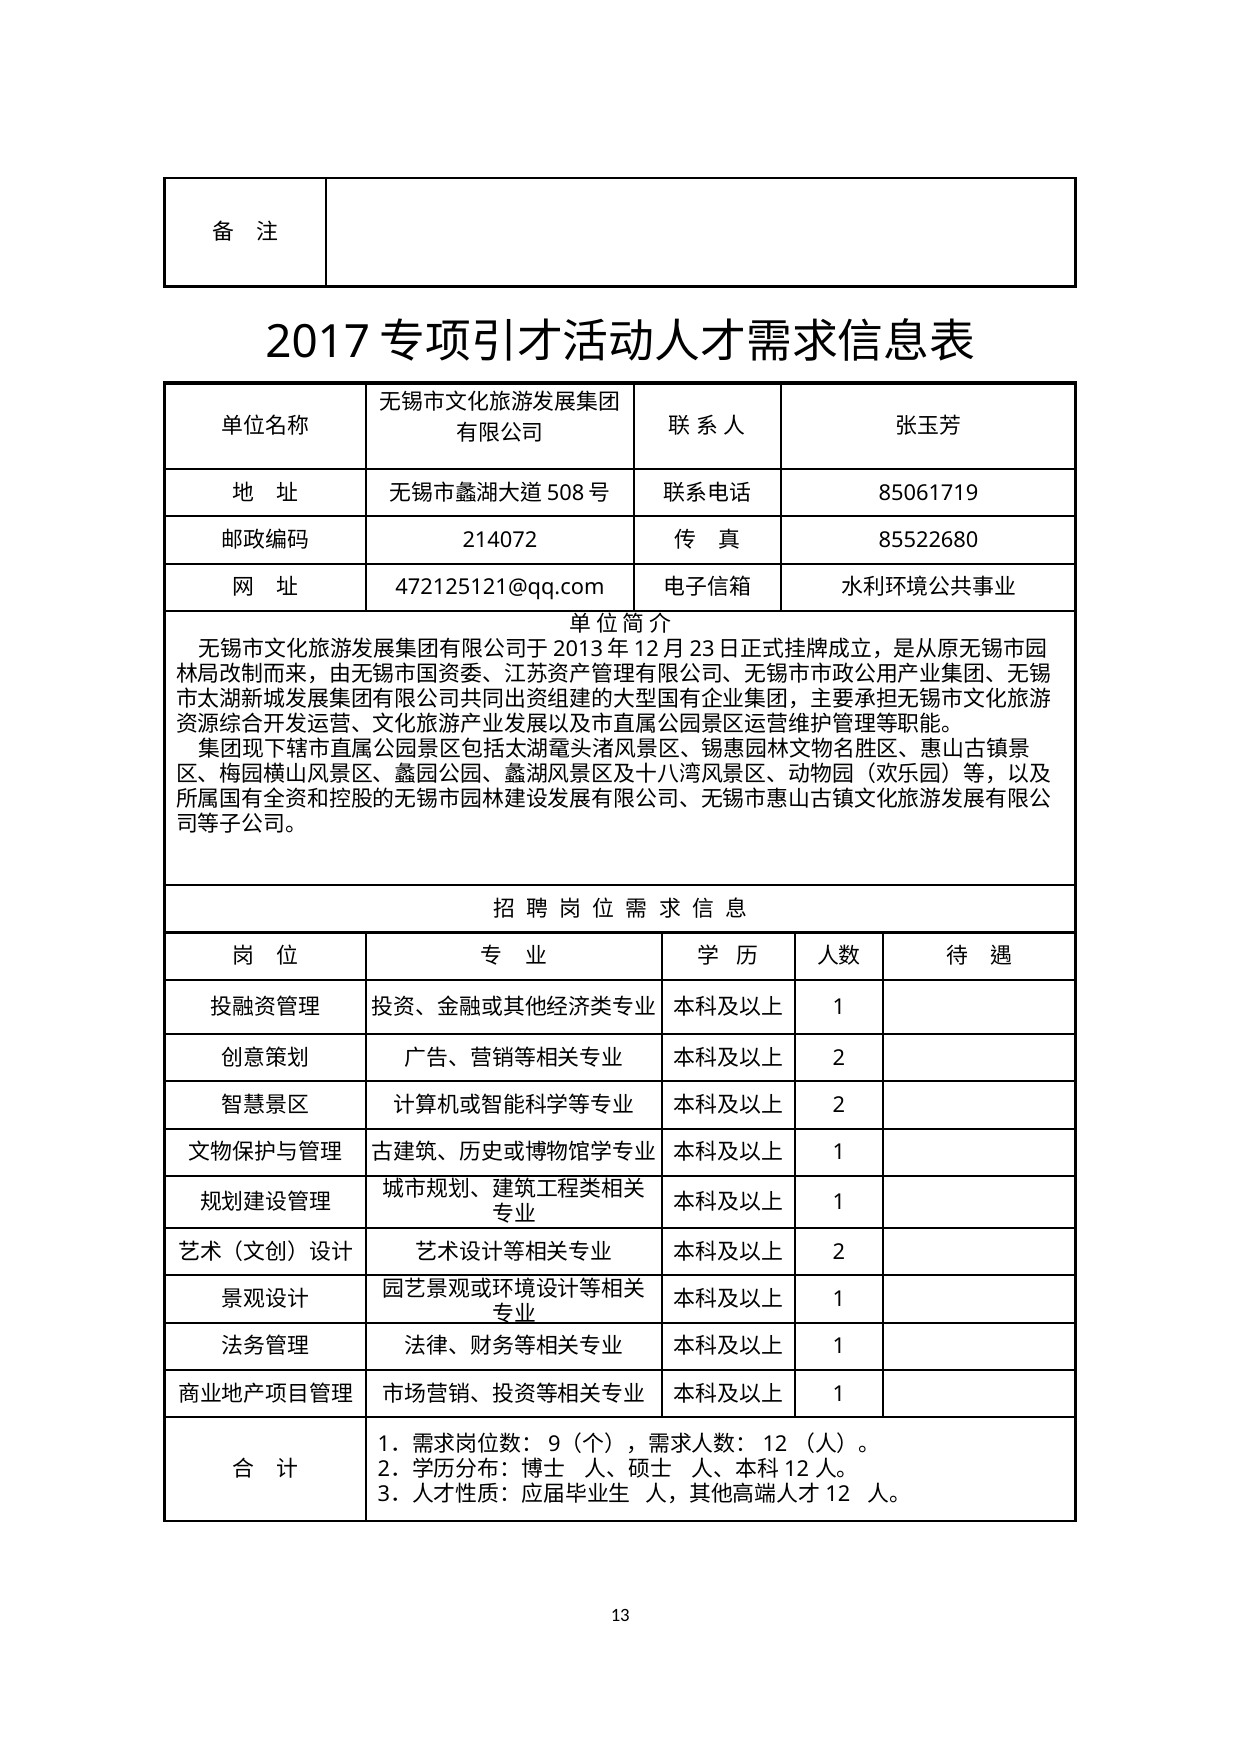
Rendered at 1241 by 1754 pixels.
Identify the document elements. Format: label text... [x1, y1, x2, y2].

table_cell [884, 1035, 1074, 1080]
table_cell 法律、财务等相关专业 [367, 1324, 661, 1369]
table_cell 1 [796, 1130, 882, 1175]
table_cell 邮政编码 [166, 517, 365, 562]
table_cell 无锡市蠡湖大道508号 [367, 470, 633, 515]
table_cell 本科及以上 [663, 1130, 794, 1175]
table_cell [884, 1324, 1074, 1369]
table_cell 本科及以上 [663, 981, 794, 1033]
table_cell 传 真 [635, 517, 780, 562]
table_cell 投资、金融或其他经济类专业 [367, 981, 661, 1033]
table_cell 岗 位 [166, 934, 365, 979]
table_header 无锡市文化旅游发展集团有限公司 [367, 385, 633, 468]
table_cell 1 [796, 1324, 882, 1369]
table_cell 1．需求岗位数： 9（个），需求人数： 12 （人）。 2．学历分布：博士 人、硕士 人、本科 12 人。 3．人才性质：应届毕业生 人，其他高端人才 12 人。 [367, 1418, 1074, 1520]
table_cell 投融资管理 [166, 981, 365, 1033]
table_cell 本科及以上 [663, 1177, 794, 1227]
table_cell [884, 1371, 1074, 1416]
table_cell 创意策划 [166, 1035, 365, 1080]
table_cell 人数 [796, 934, 882, 979]
table_cell 472125121@qq.com [367, 565, 633, 610]
table_cell 招 聘 岗 位 需 求 信 息 [166, 886, 1074, 931]
table_cell 本科及以上 [663, 1371, 794, 1416]
table_cell 艺术设计等相关专业 [367, 1229, 661, 1274]
table_header 张玉芳 [782, 385, 1074, 468]
table_cell 1 [796, 1371, 882, 1416]
table_cell 商业地产项目管理 [166, 1371, 365, 1416]
table_cell 单 位 简 介 无锡市文化旅游发展集团有限公司于2013年12月23日正式挂牌成立，是从原无锡市园林局改制而来，由无锡市国资委、江苏资产管理有限公司、无锡市市政公用产业集团、无锡市太湖新城发展集团有限公司共同出资组建的大型国有企业集团，主要承担无锡市文化旅游资源综合开发运营、文化旅游产业发展以及市直属公园景区运营维护管理等职能。 集团现下辖市直属公园景区包括太湖鼋头渚风景区、锡惠园林文物名胜区、惠山古镇景区、梅园横山风景区、蠡园公园、蠡湖风景区及十八湾风景区、动物园（欢乐园）等，以及所属国有全资和控股的无锡市园林建设发展有限公司、无锡市惠山古镇文化旅游发展有限公司等子公司。 [166, 612, 1074, 884]
table_cell 专 业 [367, 934, 661, 979]
table_cell 本科及以上 [663, 1035, 794, 1080]
table_cell 2 [796, 1082, 882, 1127]
table_cell [884, 981, 1074, 1033]
table_cell 联系电话 [635, 470, 780, 515]
table_cell 2 [796, 1229, 882, 1274]
table_header 联 系 人 [635, 385, 780, 468]
table_cell 规划建设管理 [166, 1177, 365, 1227]
table_cell 备 注 [166, 179, 325, 284]
table_cell 艺术（文创）设计 [166, 1229, 365, 1274]
table_cell [884, 1276, 1074, 1322]
table_cell 网 址 [166, 565, 365, 610]
table_cell 1 [796, 1177, 882, 1227]
table_cell 214072 [367, 517, 633, 562]
table_cell 2 [796, 1035, 882, 1080]
table_cell [327, 179, 1074, 284]
table_cell 智慧景区 [166, 1082, 365, 1127]
table_cell 市场营销、投资等相关专业 [367, 1371, 661, 1416]
table_cell 1 [796, 981, 882, 1033]
table_cell 合 计 [166, 1418, 365, 1520]
table_cell 电子信箱 [635, 565, 780, 610]
table_cell [884, 1082, 1074, 1127]
table_cell [884, 1177, 1074, 1227]
table_cell 广告、营销等相关专业 [367, 1035, 661, 1080]
table_cell 本科及以上 [663, 1229, 794, 1274]
table_cell 计算机或智能科学等专业 [367, 1082, 661, 1127]
table_cell 1 [796, 1276, 882, 1322]
table_cell 水利环境公共事业 [782, 565, 1074, 610]
table_cell 85061719 [782, 470, 1074, 515]
table_cell [884, 1130, 1074, 1175]
table_cell 地 址 [166, 470, 365, 515]
table_cell 景观设计 [166, 1276, 365, 1322]
text 2017专项引才活动人才需求信息表 [159, 311, 1081, 369]
table_cell 园艺景观或环境设计等相关专业 [367, 1276, 661, 1322]
table_cell 法务管理 [166, 1324, 365, 1369]
table_cell 学 历 [663, 934, 794, 979]
table_cell 本科及以上 [663, 1324, 794, 1369]
table_cell 城市规划、建筑工程类相关专业 [367, 1177, 661, 1227]
table_cell 本科及以上 [663, 1276, 794, 1322]
table_cell 文物保护与管理 [166, 1130, 365, 1175]
table_header 单位名称 [166, 385, 365, 468]
table_cell 85522680 [782, 517, 1074, 562]
table_cell 古建筑、历史或博物馆学专业 [367, 1130, 661, 1175]
table_cell 本科及以上 [663, 1082, 794, 1127]
table_cell [884, 1229, 1074, 1274]
table_cell 待 遇 [884, 934, 1074, 979]
